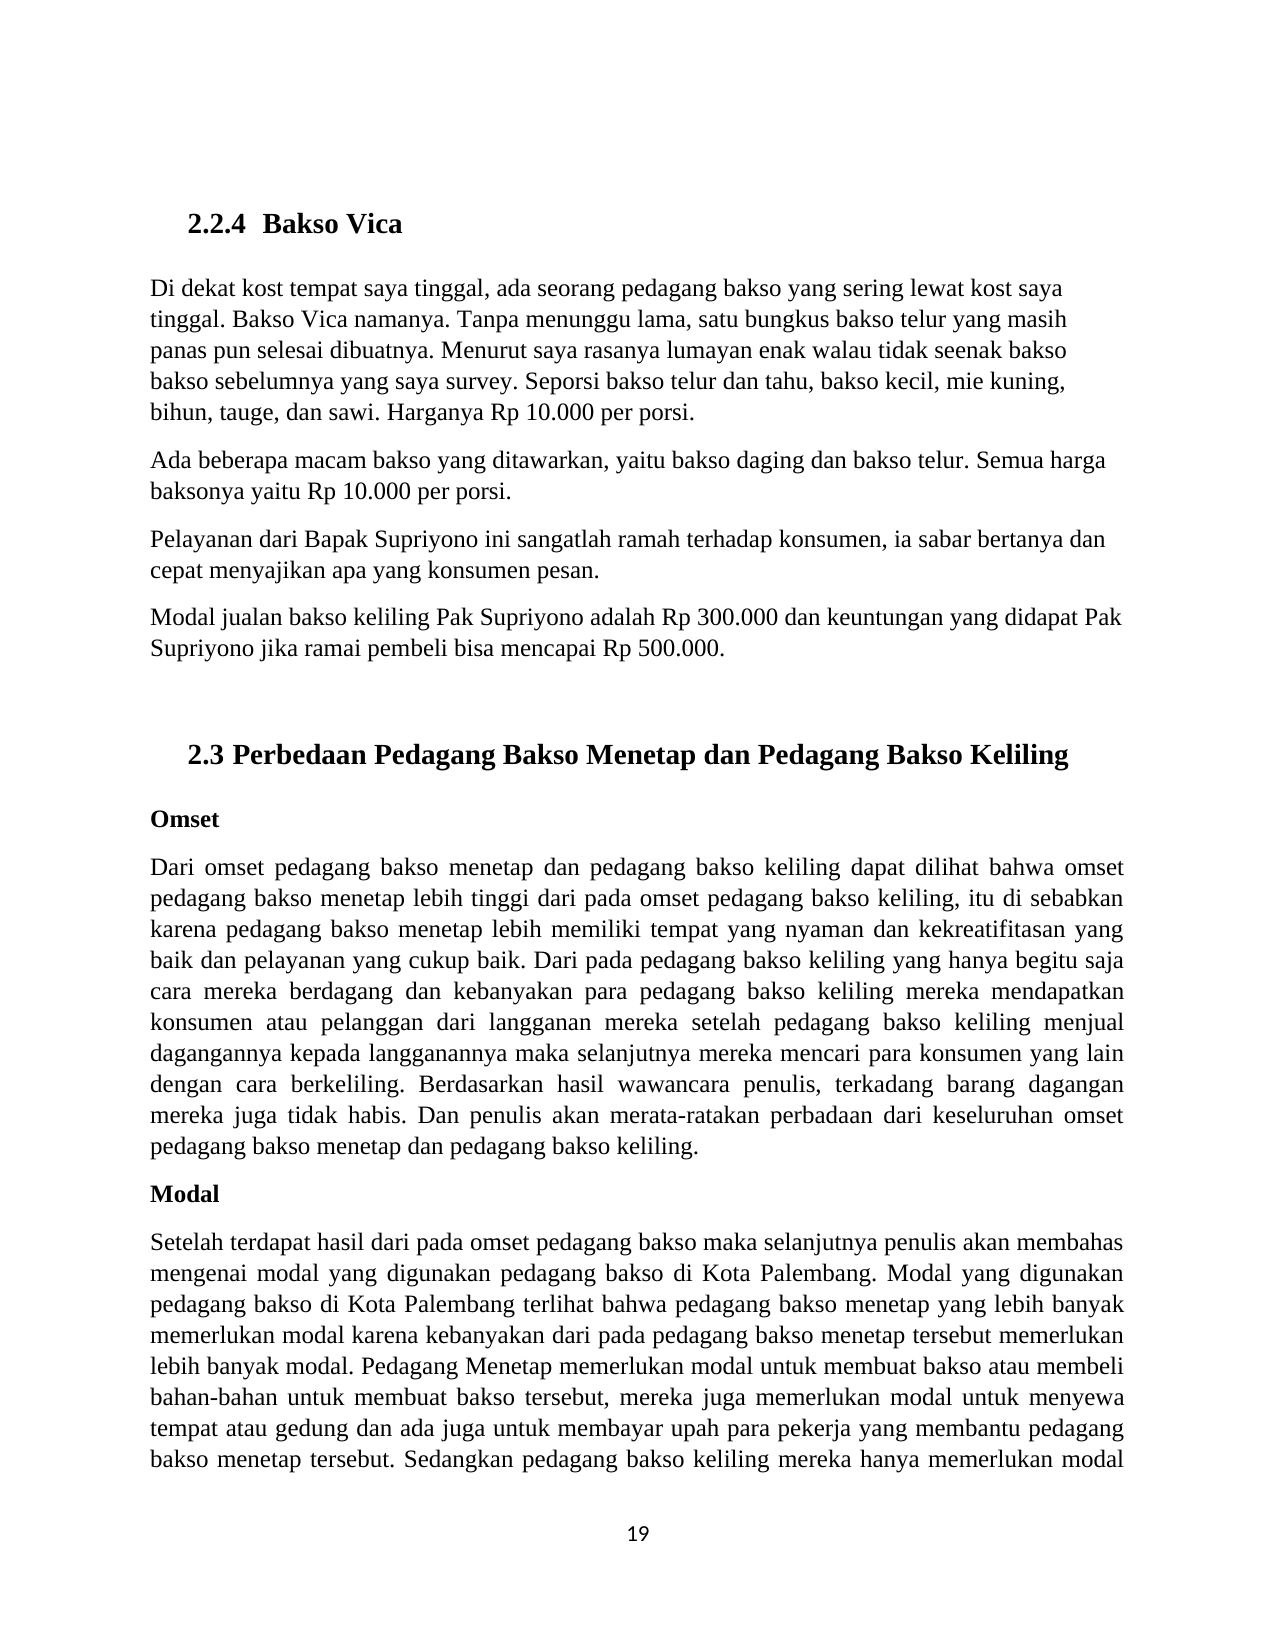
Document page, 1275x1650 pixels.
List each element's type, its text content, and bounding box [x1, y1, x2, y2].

text Dari omset pedagang bakso menetap dan pedagang bakso keliling dapat dilihat bahwa omset pedagang bakso menetap lebih tinggi dari pada omset pedagang bakso keliling, itu di sebabkan karena pedagang bakso menetap lebih memiliki tempat yang nyaman dan kekreatifitasan yang baik dan pelayanan yang cukup baik. Dari pada pedagang bakso keliling yang hanya begitu saja cara mereka berdagang dan kebanyakan para pedagang bakso keliling mereka mendapatkan konsumen atau pelanggan dari langganan mereka setelah pedagang bakso keliling menjual dagangannya kepada langganannya maka selanjutnya mereka mencari para konsumen yang lain dengan cara berkeliling. Berdasarkan hasil wawancara penulis, terkadang barang dagangan mereka juga tidak habis. Dan penulis akan merata-ratakan perbadaan dari keseluruhan omset pedagang bakso menetap dan pedagang bakso keliling. [150, 852, 1125, 1160]
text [150, 1227, 1125, 1473]
text Ada beberapa macam bakso yang ditawarkan, yaitu bakso daging dan bakso telur. Semua harga baksonya yaitu Rp 10.000 per porsi. [150, 445, 1125, 505]
subtitle Perbedaan Pedagang Bakso Menetap dan Pedagang Bakso Keliling [187, 737, 1125, 771]
text Modal [150, 1179, 1125, 1208]
text Modal jualan bakso keliling Pak Supriyono adalah Rp 300.000 dan keuntungan yang didapat Pak Supriyono jika ramai pembeli bisa mencapai Rp 500.000. [150, 602, 1125, 662]
text Pelayanan dari Bapak Supriyono ini sangatlah ramah terhadap konsumen, ia sabar bertanya dan cepat menyajikan apa yang konsumen pesan. [150, 524, 1125, 583]
text Omset [150, 804, 1125, 833]
subtitle Bakso Vica [187, 206, 1125, 239]
text Di dekat kost tempat saya tinggal, ada seorang pedagang bakso yang sering lewat kost saya tinggal. Bakso Vica namanya. Tanpa menunggu lama, satu bungkus bakso telur yang masih panas pun selesai dibuatnya. Menurut saya rasanya lumayan enak walau tidak seenak bakso bakso sebelumnya yang saya survey. Seporsi bakso telur dan tahu, bakso kecil, mie kuning, bihun, tauge, dan sawi. Harganya Rp 10.000 per porsi. [150, 273, 1125, 426]
